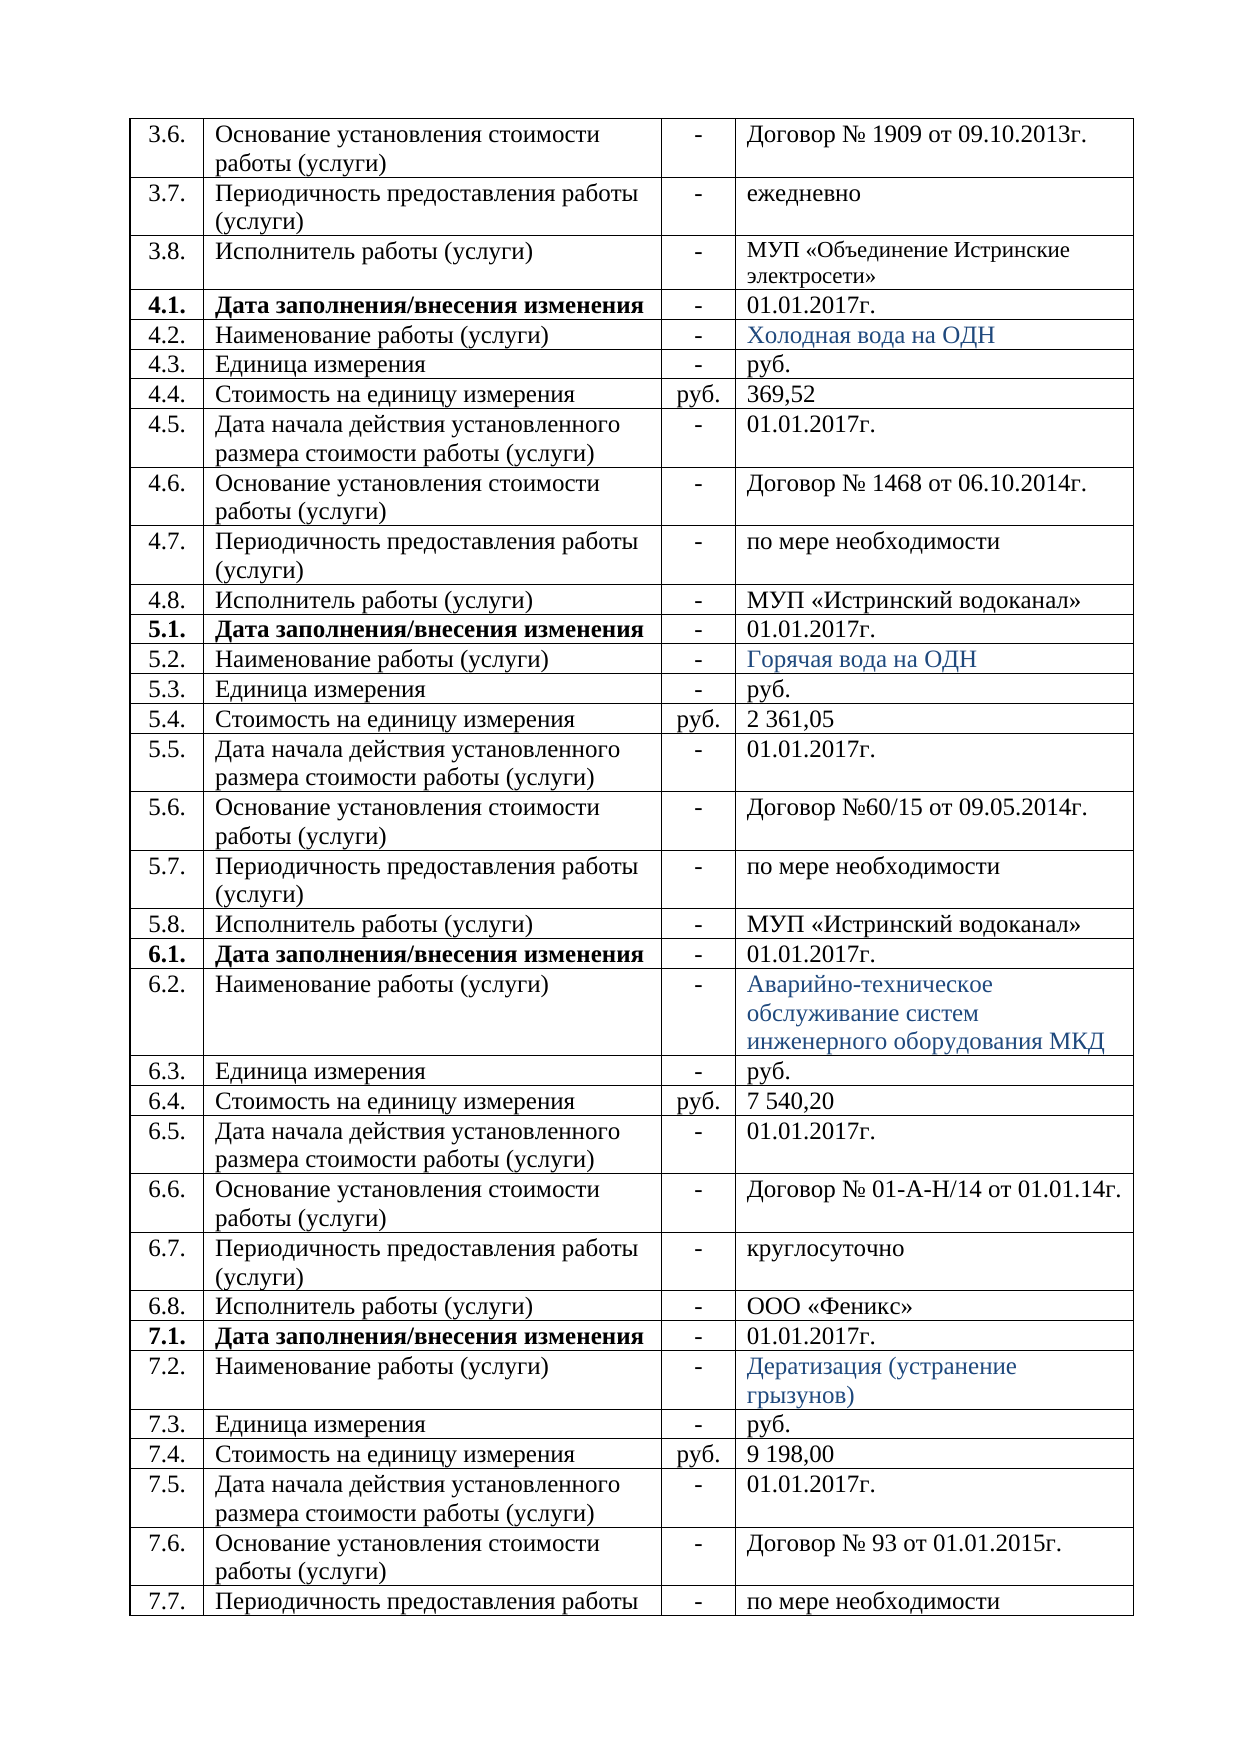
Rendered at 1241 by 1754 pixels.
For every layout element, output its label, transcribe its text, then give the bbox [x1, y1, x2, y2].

table_cell 4.6. [131, 468, 203, 525]
table_cell 6.2. [131, 969, 203, 1055]
table_cell 01.01.2017г. [736, 734, 1133, 791]
table_cell 01.01.2017г. [736, 1469, 1133, 1527]
table_cell 4.2. [131, 320, 203, 348]
table_cell Периодичность предоставления работы (услуги) [204, 178, 661, 235]
table_cell Исполнитель работы (услуги) [204, 909, 661, 938]
table_cell 6.5. [131, 1116, 203, 1173]
table_cell Стоимость на единицу измерения [204, 1086, 661, 1115]
table_cell Горячая вода на ОДН [736, 644, 1133, 673]
table_cell Дата начала действия установленного размера стоимости работы (услуги) [204, 734, 661, 791]
table_cell - [662, 1116, 735, 1173]
table_cell Дератизация (устранение грызунов) [736, 1351, 1133, 1408]
table_cell 6.3. [131, 1056, 203, 1085]
table_cell - [662, 644, 735, 673]
table_cell - [662, 1056, 735, 1085]
table_cell Дата начала действия установленного размера стоимости работы (услуги) [204, 409, 661, 467]
table_cell - [662, 468, 735, 525]
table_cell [736, 1586, 1133, 1615]
table_cell 2 361,05 [736, 704, 1133, 733]
table_cell 7.4. [131, 1439, 203, 1468]
table_cell Периодичность предоставления работы (услуги) [204, 526, 661, 584]
table_cell Договор № 1468 от 06.10.2014г. [736, 468, 1133, 525]
table_cell 4.1. [131, 290, 203, 319]
table_cell Основание установления стоимости работы (услуги) [204, 468, 661, 525]
table_cell 4.5. [131, 409, 203, 467]
table_cell - [662, 1321, 735, 1350]
table_cell МУП «Истринский водоканал» [736, 585, 1133, 613]
table_cell 7.3. [131, 1410, 203, 1438]
table_cell Основание установления стоимости работы (услуги) [204, 1174, 661, 1232]
table_cell - [662, 1233, 735, 1290]
table_cell - [662, 178, 735, 235]
table_cell 7.6. [131, 1528, 203, 1585]
table_cell Единица измерения [204, 1410, 661, 1438]
table_cell 5.1. [131, 615, 203, 643]
table_cell 5.8. [131, 909, 203, 938]
table_cell 3.7. [131, 178, 203, 235]
table_cell Холодная вода на ОДН [736, 320, 1133, 348]
table_cell 01.01.2017г. [736, 615, 1133, 643]
table_cell Единица измерения [204, 350, 661, 378]
table_cell руб. [736, 350, 1133, 378]
table_cell - [662, 1291, 735, 1320]
table_cell 01.01.2017г. [736, 1321, 1133, 1350]
table_cell - [662, 119, 735, 177]
table_cell 6.4. [131, 1086, 203, 1115]
table_cell Исполнитель работы (услуги) [204, 236, 661, 289]
table_cell - [662, 1586, 735, 1615]
table_cell Периодичность предоставления работы (услуги) [204, 851, 661, 908]
table_cell Исполнитель работы (услуги) [204, 585, 661, 613]
table_cell 6.6. [131, 1174, 203, 1232]
table_cell Единица измерения [204, 674, 661, 703]
table_cell Дата начала действия установленного размера стоимости работы (услуги) [204, 1116, 661, 1173]
table_cell - [662, 409, 735, 467]
table_cell 6.8. [131, 1291, 203, 1320]
table_cell руб. [662, 704, 735, 733]
table_cell 9 198,00 [736, 1439, 1133, 1468]
table_cell круглосуточно [736, 1233, 1133, 1290]
table_cell руб. [736, 1410, 1133, 1438]
table_cell Договор №60/15 от 09.05.2014г. [736, 792, 1133, 850]
table_cell 5.4. [131, 704, 203, 733]
table_cell руб. [662, 379, 735, 408]
table_cell 3.8. [131, 236, 203, 289]
table_cell 6.1. [131, 939, 203, 968]
table_cell по мере необходимости [736, 851, 1133, 908]
table_cell - [662, 236, 735, 289]
table_cell Договор № 1909 от 09.10.2013г. [736, 119, 1133, 177]
table_cell Исполнитель работы (услуги) [204, 1291, 661, 1320]
table_cell Основание установления стоимости работы (услуги) [204, 1528, 661, 1585]
table_cell 6.7. [131, 1233, 203, 1290]
table_cell - [662, 1351, 735, 1408]
table_cell руб. [662, 1086, 735, 1115]
table_cell - [662, 1528, 735, 1585]
table_cell руб. [736, 1056, 1133, 1085]
table_cell - [662, 320, 735, 348]
table_cell Стоимость на единицу измерения [204, 704, 661, 733]
table_cell 7.7. [131, 1586, 203, 1615]
table_cell Основание установления стоимости работы (услуги) [204, 119, 661, 177]
table_cell Дата заполнения/внесения изменения [204, 615, 661, 643]
table_cell 4.4. [131, 379, 203, 408]
table_cell Единица измерения [204, 1056, 661, 1085]
table_cell МУП «Объединение Истринские электросети» [736, 236, 1133, 289]
table_cell 01.01.2017г. [736, 409, 1133, 467]
table_cell - [662, 792, 735, 850]
table_cell руб. [736, 674, 1133, 703]
table_cell Периодичность предоставления работы (услуги) [204, 1233, 661, 1290]
table_cell 01.01.2017г. [736, 939, 1133, 968]
table_cell Наименование работы (услуги) [204, 320, 661, 348]
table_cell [204, 1586, 661, 1615]
table_cell - [662, 615, 735, 643]
table_cell - [662, 969, 735, 1055]
table_cell - [662, 1469, 735, 1527]
table_cell Дата заполнения/внесения изменения [204, 939, 661, 968]
table_cell Основание установления стоимости работы (услуги) [204, 792, 661, 850]
table_cell - [662, 526, 735, 584]
table_cell Дата заполнения/внесения изменения [204, 290, 661, 319]
table_cell 7.2. [131, 1351, 203, 1408]
table_cell 7.5. [131, 1469, 203, 1527]
table_cell Стоимость на единицу измерения [204, 379, 661, 408]
table_cell 5.7. [131, 851, 203, 908]
table_cell Дата заполнения/внесения изменения [204, 1321, 661, 1350]
table_cell 7.1. [131, 1321, 203, 1350]
table_cell по мере необходимости [736, 526, 1133, 584]
table_cell Наименование работы (услуги) [204, 969, 661, 1055]
table_cell 3.6. [131, 119, 203, 177]
table_cell - [662, 674, 735, 703]
table_cell 4.8. [131, 585, 203, 613]
table_cell 5.3. [131, 674, 203, 703]
table_cell - [662, 1174, 735, 1232]
table_cell руб. [662, 1439, 735, 1468]
table_cell 01.01.2017г. [736, 290, 1133, 319]
table_cell 01.01.2017г. [736, 1116, 1133, 1173]
table_cell - [662, 909, 735, 938]
table_cell 5.6. [131, 792, 203, 850]
table_cell 5.2. [131, 644, 203, 673]
table_cell ООО «Феникс» [736, 1291, 1133, 1320]
table_cell - [662, 290, 735, 319]
table_cell 4.7. [131, 526, 203, 584]
table_cell МУП «Истринский водоканал» [736, 909, 1133, 938]
table_cell - [662, 585, 735, 613]
table_cell Наименование работы (услуги) [204, 644, 661, 673]
table_cell Договор № 93 от 01.01.2015г. [736, 1528, 1133, 1585]
table_cell - [662, 851, 735, 908]
table_cell 7 540,20 [736, 1086, 1133, 1115]
table_cell Наименование работы (услуги) [204, 1351, 661, 1408]
table_cell ежедневно [736, 178, 1133, 235]
table_cell - [662, 939, 735, 968]
table_cell 5.5. [131, 734, 203, 791]
table_cell Аварийно-техническое обслуживание систем инженерного оборудования МКД [736, 969, 1133, 1055]
table_cell - [662, 350, 735, 378]
table_cell Стоимость на единицу измерения [204, 1439, 661, 1468]
table_cell Договор № 01-А-Н/14 от 01.01.14г. [736, 1174, 1133, 1232]
table_cell Дата начала действия установленного размера стоимости работы (услуги) [204, 1469, 661, 1527]
table_cell - [662, 1410, 735, 1438]
table_cell 4.3. [131, 350, 203, 378]
table_cell - [662, 734, 735, 791]
table_cell 369,52 [736, 379, 1133, 408]
